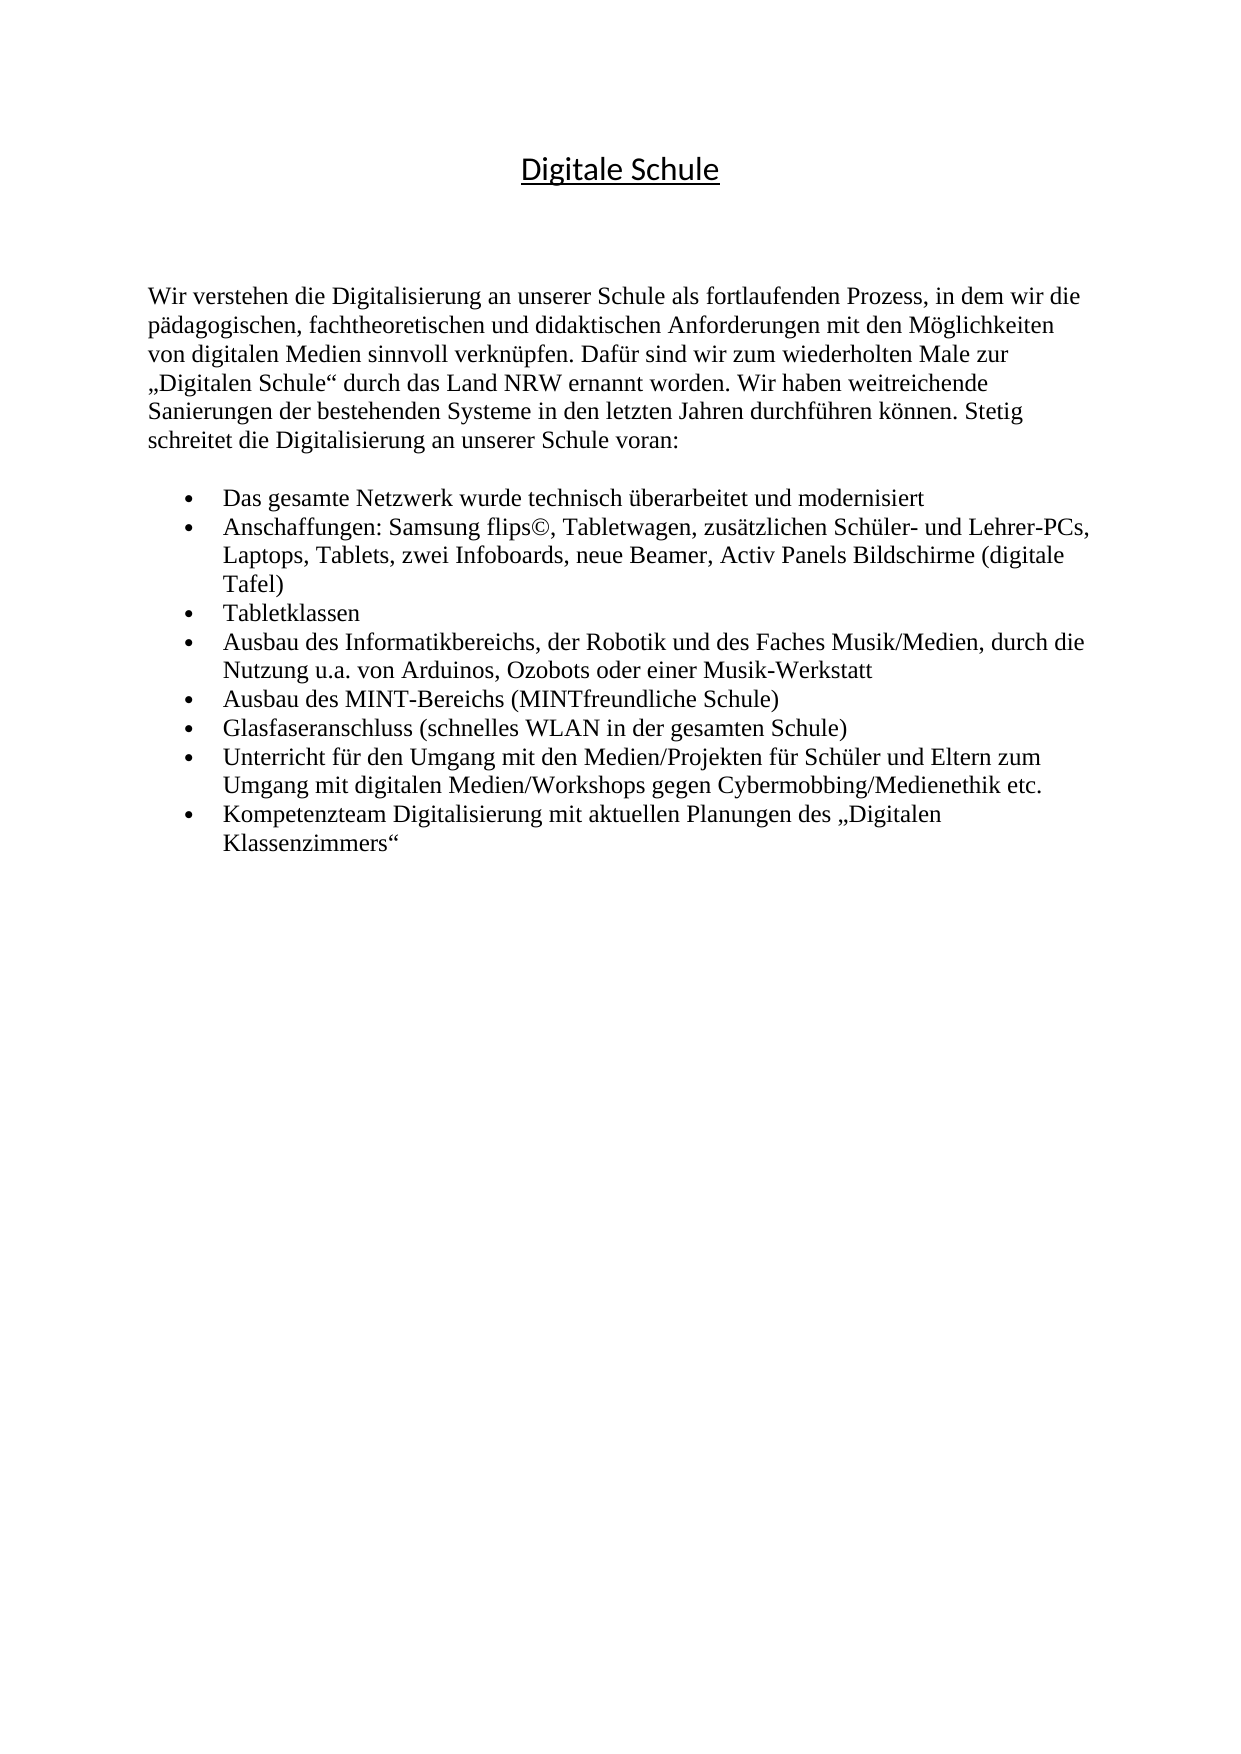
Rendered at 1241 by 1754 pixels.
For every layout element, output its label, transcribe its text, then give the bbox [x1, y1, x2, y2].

text Digitale Schule [148, 148, 1092, 188]
list Das gesamte Netzwerk wurde technisch überarbeitet und modernisiert [185, 483, 1092, 512]
text Wir verstehen die Digitalisierung an unserer Schule als fortlaufenden Prozess, in dem wir die pädagogischen, fachtheoretischen und didaktischen Anforderungen mit den Möglichkeiten von digitalen Medien sinnvoll verknüpfen. Dafür sind wir zum wiederholten Male zur „Digitalen Schule“ durch das Land NRW ernannt worden. Wir haben weitreichende Sanierungen der bestehenden Systeme in den letzten Jahren durchführen können. Stetig schreitet die Digitalisierung an unserer Schule voran: [148, 281, 1092, 454]
list Unterricht für den Umgang mit den Medien/Projekten für Schüler und Eltern zum Umgang mit digitalen Medien/Workshops gegen Cybermobbing/Medienethik etc. [185, 742, 1092, 799]
list Ausbau des Informatikbereichs, der Robotik und des Faches Musik/Medien, durch die Nutzung u.a. von Arduinos, Ozobots oder einer Musik-Werkstatt [185, 627, 1092, 684]
list Tabletklassen [185, 598, 1092, 627]
list Kompetenzteam Digitalisierung mit aktuellen Planungen des „Digitalen Klassenzimmers“ [185, 799, 1092, 857]
list Ausbau des MINT-Bereichs (MINTfreundliche Schule) [185, 684, 1092, 713]
list Anschaffungen: Samsung flips©, Tabletwagen, zusätzlichen Schüler- und Lehrer-PCs, Laptops, Tablets, zwei Infoboards, neue Beamer, Activ Panels Bildschirme (digitale Tafel) [185, 512, 1092, 598]
list Glasfaseranschluss (schnelles WLAN in der gesamten Schule) [185, 713, 1092, 742]
